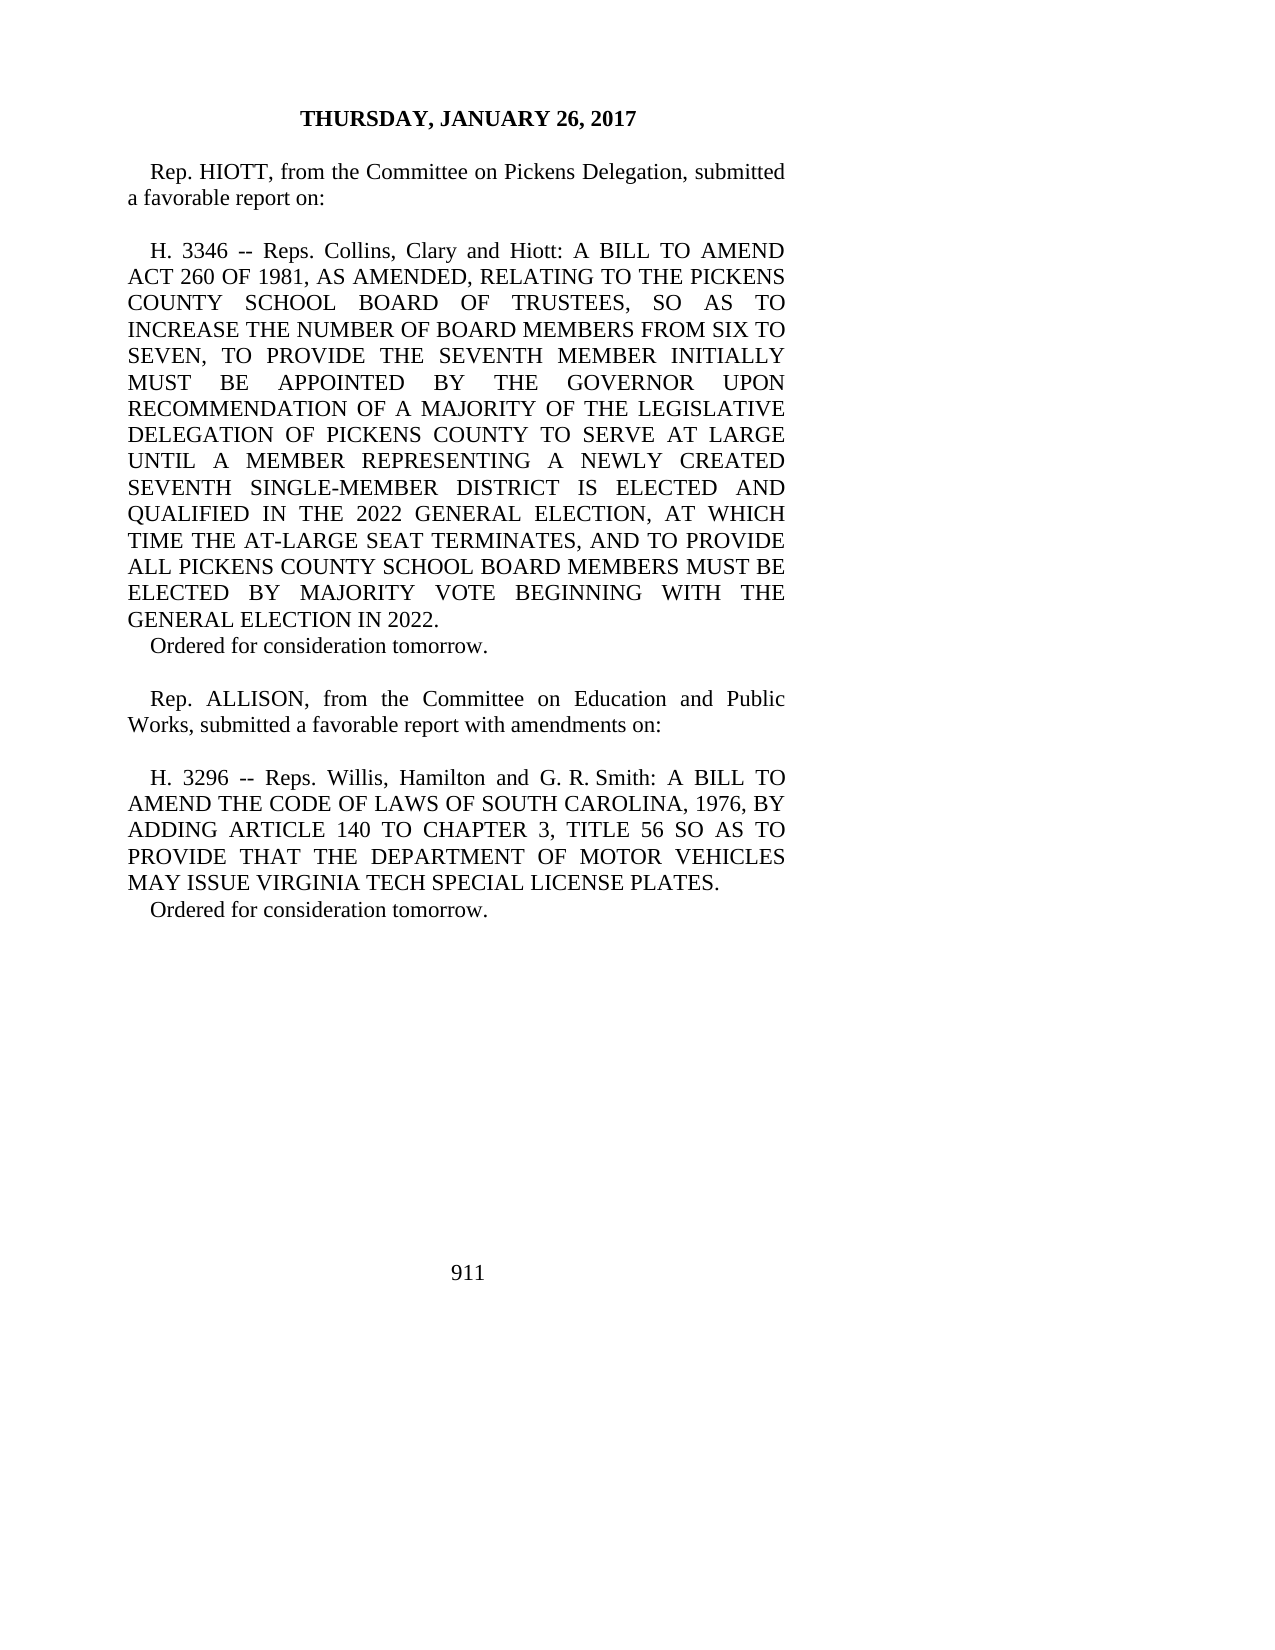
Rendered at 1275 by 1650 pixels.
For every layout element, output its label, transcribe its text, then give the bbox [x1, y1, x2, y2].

text Rep. HIOTT, from the Committee on Pickens Delegation, submitted a favorable report on: [127, 158, 786, 210]
text H. 3296 -- Reps. Willis, Hamilton and G. R. Smith: A BILL TO AMEND THE CODE OF LAWS OF SOUTH CAROLINA, 1976, BY ADDING ARTICLE 140 TO CHAPTER 3, TITLE 56 SO AS TO PROVIDE THAT THE DEPARTMENT OF MOTOR VEHICLES MAY ISSUE VIRGINIA TECH SPECIAL LICENSE PLATES. [127, 764, 786, 896]
text Ordered for consideration tomorrow. [127, 632, 786, 658]
text Rep. ALLISON, from the Committee on Education and Public Works, submitted a favorable report with amendments on: [127, 685, 786, 737]
text H. 3346 -- Reps. Collins, Clary and Hiott: A BILL TO AMEND ACT 260 OF 1981, AS AMENDED, RELATING TO THE PICKENS COUNTY SCHOOL BOARD OF TRUSTEES, SO AS TO INCREASE THE NUMBER OF BOARD MEMBERS FROM SIX TO SEVEN, TO PROVIDE THE SEVENTH MEMBER INITIALLY MUST BE APPOINTED BY THE GOVERNOR UPON RECOMMENDATION OF A MAJORITY OF THE LEGISLATIVE DELEGATION OF PICKENS COUNTY TO SERVE AT LARGE UNTIL A MEMBER REPRESENTING A NEWLY CREATED SEVENTH SINGLE-MEMBER DISTRICT IS ELECTED AND QUALIFIED IN THE 2022 GENERAL ELECTION, AT WHICH TIME THE AT-LARGE SEAT TERMINATES, AND TO PROVIDE ALL PICKENS COUNTY SCHOOL BOARD MEMBERS MUST BE ELECTED BY MAJORITY VOTE BEGINNING WITH THE GENERAL ELECTION IN 2022. [127, 237, 786, 632]
text Ordered for consideration tomorrow. [127, 896, 786, 922]
